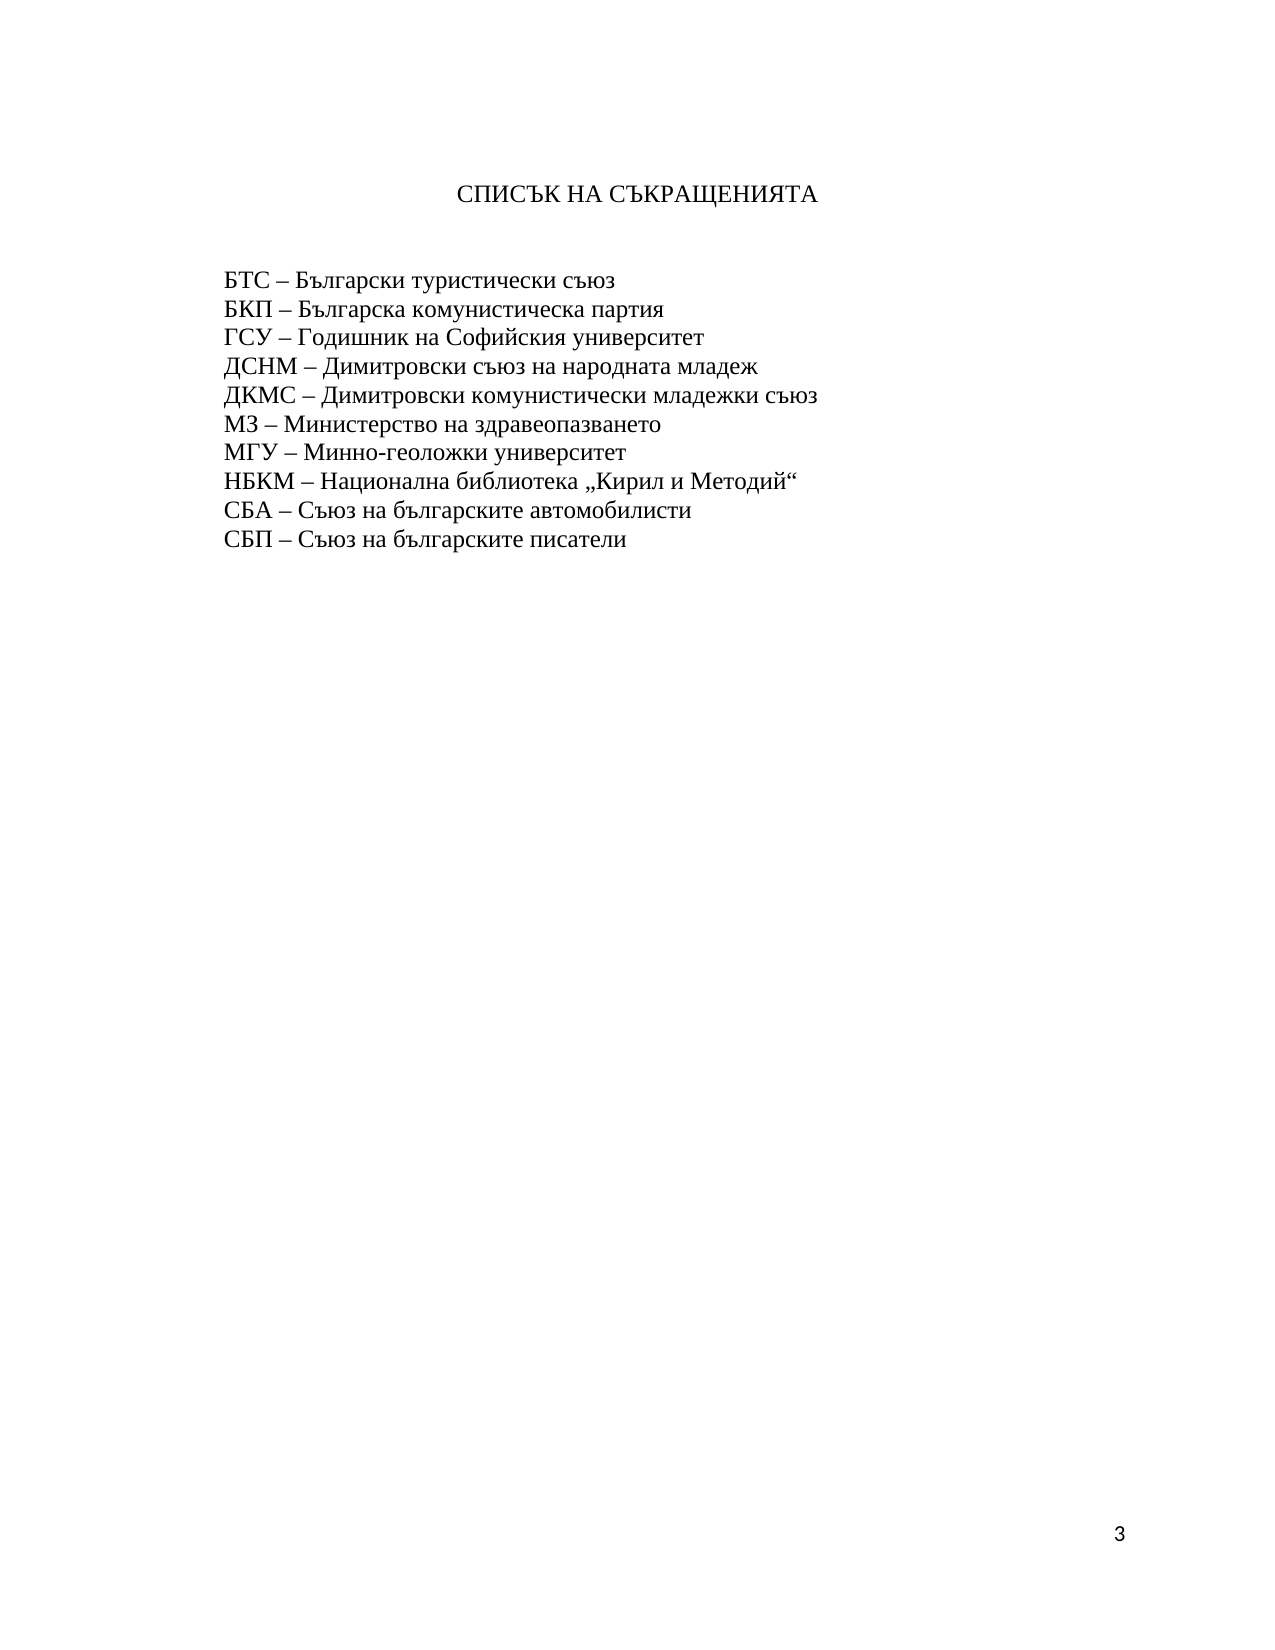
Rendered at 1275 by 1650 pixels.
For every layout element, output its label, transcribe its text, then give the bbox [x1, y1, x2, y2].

text ДКМС – Димитровски комунистически младежки съюз [150, 380, 1125, 409]
text СПИСЪК НА СЪКРАЩЕНИЯТА [150, 179, 1125, 207]
text МГУ – Минно-геоложки университет [150, 437, 1125, 466]
text НБКМ – Национална библиотека „Кирил и Методий“ [150, 466, 1125, 495]
text СБП – Съюз на българските писатели [150, 524, 1125, 552]
text ГСУ – Годишник на Софийския университет [150, 322, 1125, 351]
text СБА – Съюз на българските автомобилисти [150, 495, 1125, 524]
text ДСНМ – Димитровски съюз на народната младеж [150, 351, 1125, 380]
text БТС – Български туристически съюз [150, 265, 1125, 294]
text МЗ – Министерство на здравеопазването [150, 409, 1125, 437]
text БКП – Българска комунистическа партия [150, 294, 1125, 322]
